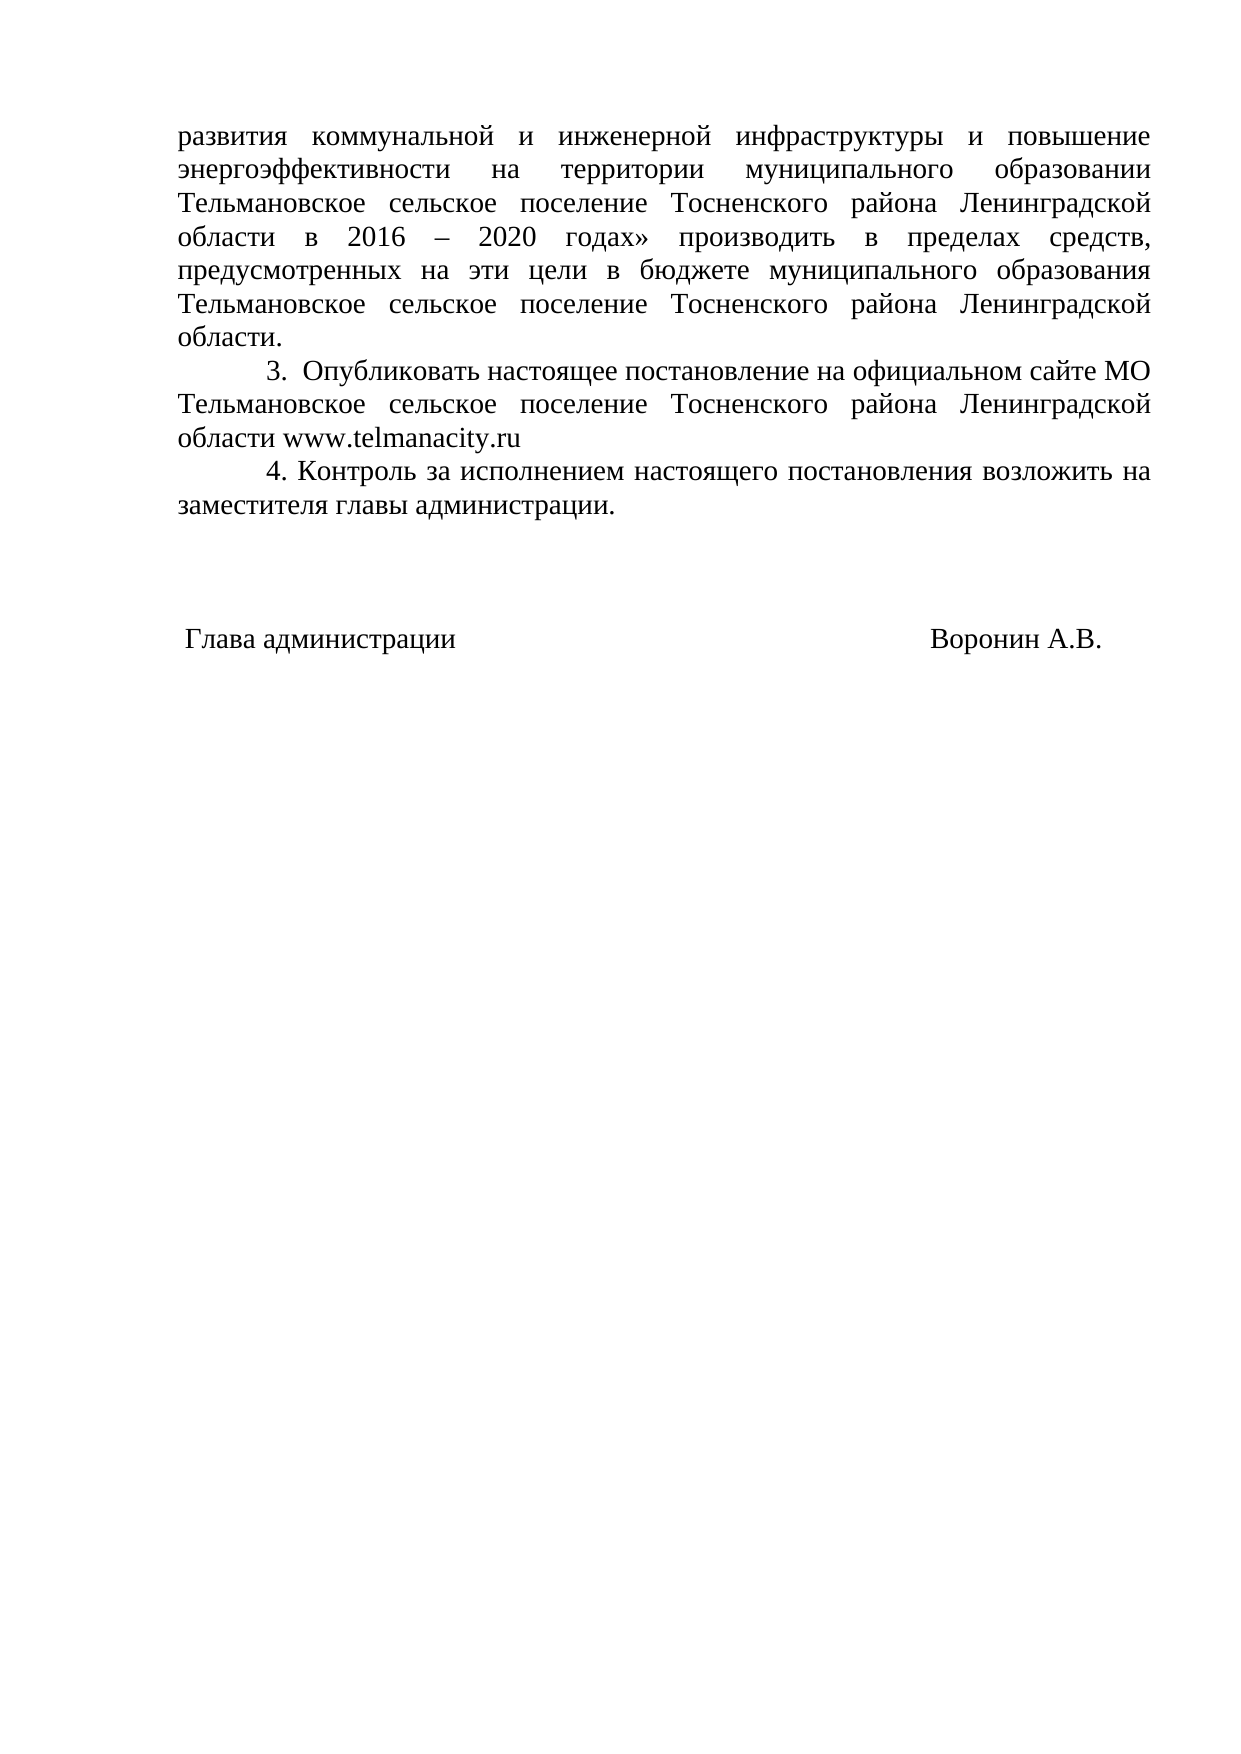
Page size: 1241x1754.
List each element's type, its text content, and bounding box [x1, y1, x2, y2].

text Глава администрации Воронин А.В. [177, 621, 1152, 655]
text 3. Опубликовать настоящее постановление на официальном сайте МО Тельмановское сельское поселение Тосненского района Ленинградской области www.telmanacity.ru [177, 353, 1152, 453]
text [177, 118, 1152, 353]
text 4. Контроль за исполнением настоящего постановления возложить на заместителя главы администрации. [177, 453, 1152, 521]
